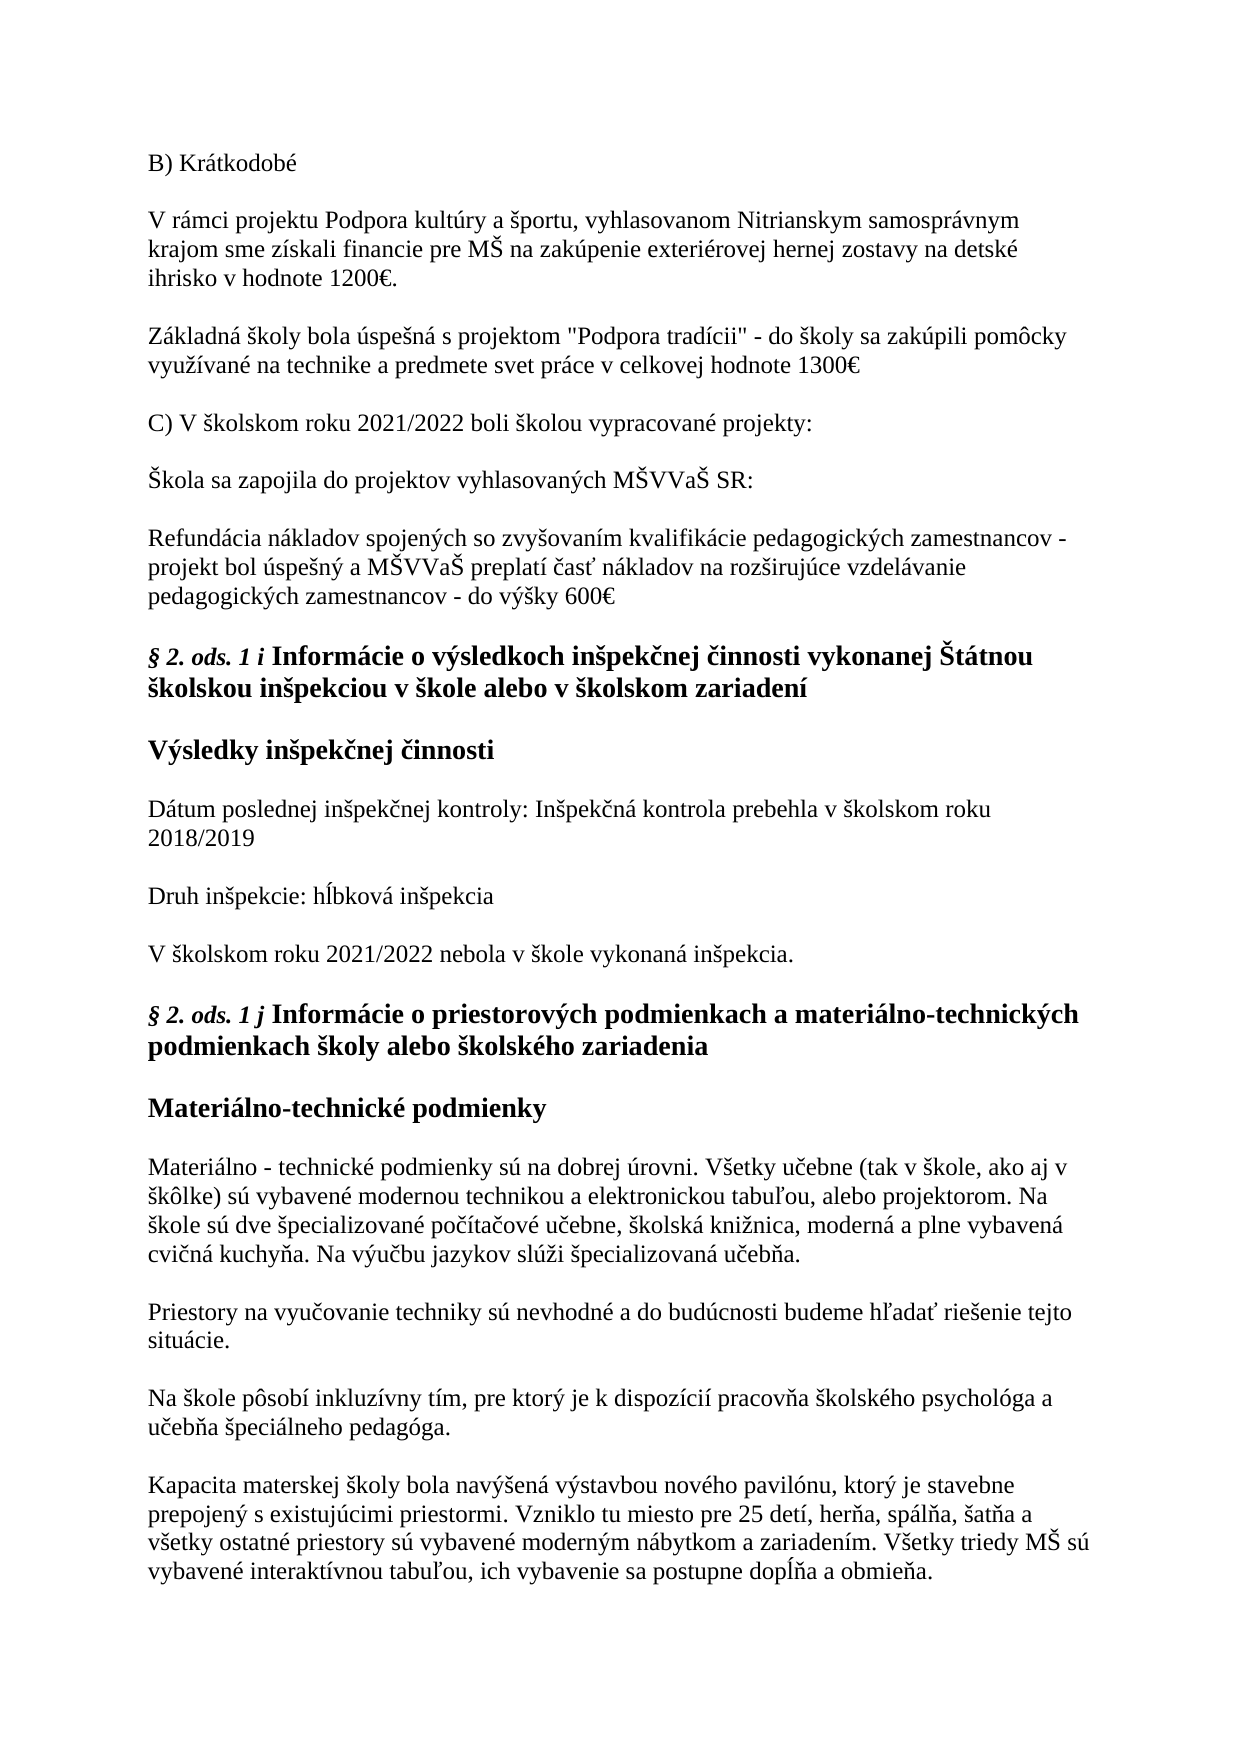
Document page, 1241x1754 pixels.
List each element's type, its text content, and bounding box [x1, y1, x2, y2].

text Dátum poslednej inšpekčnej kontroly: Inšpekčná kontrola prebehla v školskom roku 2018/2019 [148, 794, 1093, 852]
text Priestory na vyučovanie techniky sú nevhodné a do budúcnosti budeme hľadať riešenie tejto situácie. [148, 1297, 1093, 1354]
text Výsledky inšpekčnej činnosti [148, 733, 1093, 765]
text C) V školskom roku 2021/2022 boli školou vypracované projekty: [148, 408, 1093, 436]
text Základná školy bola úspešná s projektom "Podpora tradícii" - do školy sa zakúpili pomôcky využívané na technike a predmete svet práce v celkovej hodnote 1300€ [148, 321, 1093, 378]
text Druh inšpekcie: hĺbková inšpekcia [148, 881, 1093, 910]
text § 2. ods. 1 i Informácie o výsledkoch inšpekčnej činnosti vykonanej Štátnou školskou inšpekciou v škole alebo v školskom zariadení [148, 639, 1093, 704]
text Materiálno - technické podmienky sú na dobrej úrovni. Všetky učebne (tak v škole, ako aj v škôlke) sú vybavené modernou technikou a elektronickou tabuľou, alebo projektorom. Na škole sú dve špecializované počítačové učebne, školská knižnica, moderná a plne vybavená cvičná kuchyňa. Na výučbu jazykov slúži špecializovaná učebňa. [148, 1152, 1093, 1267]
text Na škole pôsobí inkluzívny tím, pre ktorý je k dispozícií pracovňa školského psychológa a učebňa špeciálneho pedagóga. [148, 1383, 1093, 1441]
text V školskom roku 2021/2022 nebola v škole vykonaná inšpekcia. [148, 939, 1093, 968]
text § 2. ods. 1 j Informácie o priestorových podmienkach a materiálno-technických podmienkach školy alebo školského zariadenia [148, 997, 1093, 1062]
text Kapacita materskej školy bola navýšená výstavbou nového pavilónu, ktorý je stavebne prepojený s existujúcimi priestormi. Vzniklo tu miesto pre 25 detí, herňa, spálňa, šatňa a všetky ostatné priestory sú vybavené moderným nábytkom a zariadením. Všetky triedy MŠ sú vybavené interaktívnou tabuľou, ich vybavenie sa postupne dopĺňa a obmieňa. [148, 1470, 1093, 1585]
text V rámci projektu Podpora kultúry a športu, vyhlasovanom Nitrianskym samosprávnym krajom sme získali financie pre MŠ na zakúpenie exteriérovej hernej zostavy na detské ihrisko v hodnote 1200€. [148, 206, 1093, 292]
text Refundácia nákladov spojených so zvyšovaním kvalifikácie pedagogických zamestnancov - projekt bol úspešný a MŠVVaŠ preplatí časť nákladov na rozširujúce vzdelávanie pedagogických zamestnancov - do výšky 600€ [148, 523, 1093, 610]
text Škola sa zapojila do projektov vyhlasovaných MŠVVaŠ SR: [148, 466, 1093, 494]
text B) Krátkodobé [148, 148, 1093, 176]
text Materiálno-technické podmienky [148, 1091, 1093, 1123]
